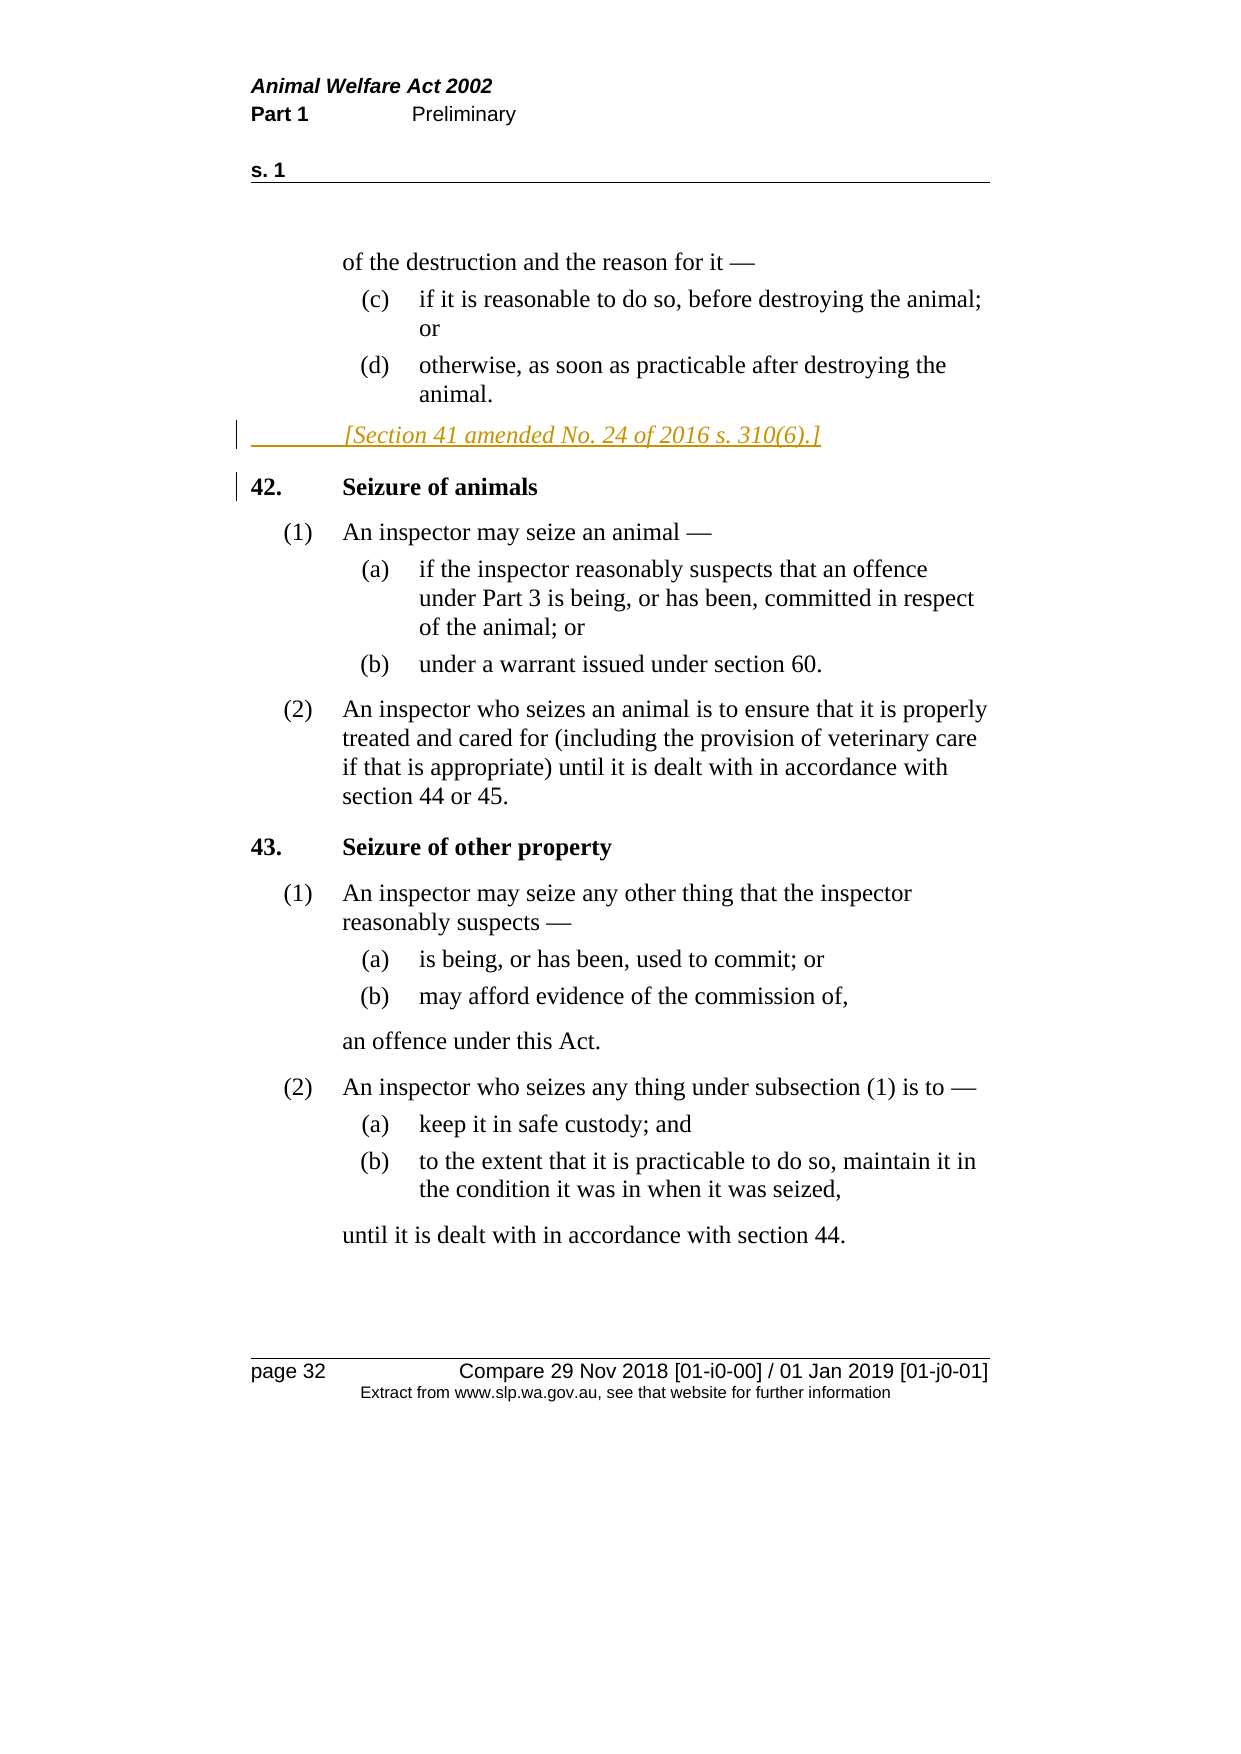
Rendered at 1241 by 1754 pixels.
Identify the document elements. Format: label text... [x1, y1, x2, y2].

text (d) otherwise, as soon as practicable after destroying the animal. [251, 350, 990, 408]
subtitle 42. Seizure of animals [251, 472, 990, 501]
text an offence under this Act. [251, 1026, 990, 1055]
text until it is dealt with in accordance with section 44. [251, 1220, 990, 1249]
text (b) under a warrant issued under section 60. [251, 649, 990, 678]
subtitle 43. Seizure of other property [251, 832, 990, 861]
text (b) to the extent that it is practicable to do so, maintain it in the condition it was in when it was seized, [251, 1146, 990, 1203]
text (1) An inspector may seize any other thing that the inspector reasonably suspects — [251, 878, 990, 935]
text (2) An inspector who seizes an animal is to ensure that it is properly treated and cared for (including the provision of veterinary care if that is appropriate) until it is dealt with in accordance with section 44 or 45. [251, 694, 990, 809]
text (b) may afford evidence of the commission of, [251, 981, 990, 1009]
text (a) keep it in safe custody; and [251, 1109, 990, 1137]
text (1) An inspector may seize an animal — [251, 517, 990, 546]
text (2) An inspector who seizes any thing under subsection (1) is to — [251, 1072, 990, 1100]
text (a) if the inspector reasonably suspects that an offence under Part 3 is being, or has been, committed in respect of the animal; or [251, 554, 990, 641]
text of the destruction and the reason for it — [251, 247, 990, 276]
text (a) is being, or has been, used to commit; or [251, 944, 990, 972]
text (c) if it is reasonable to do so, before destroying the animal; or [251, 284, 990, 342]
